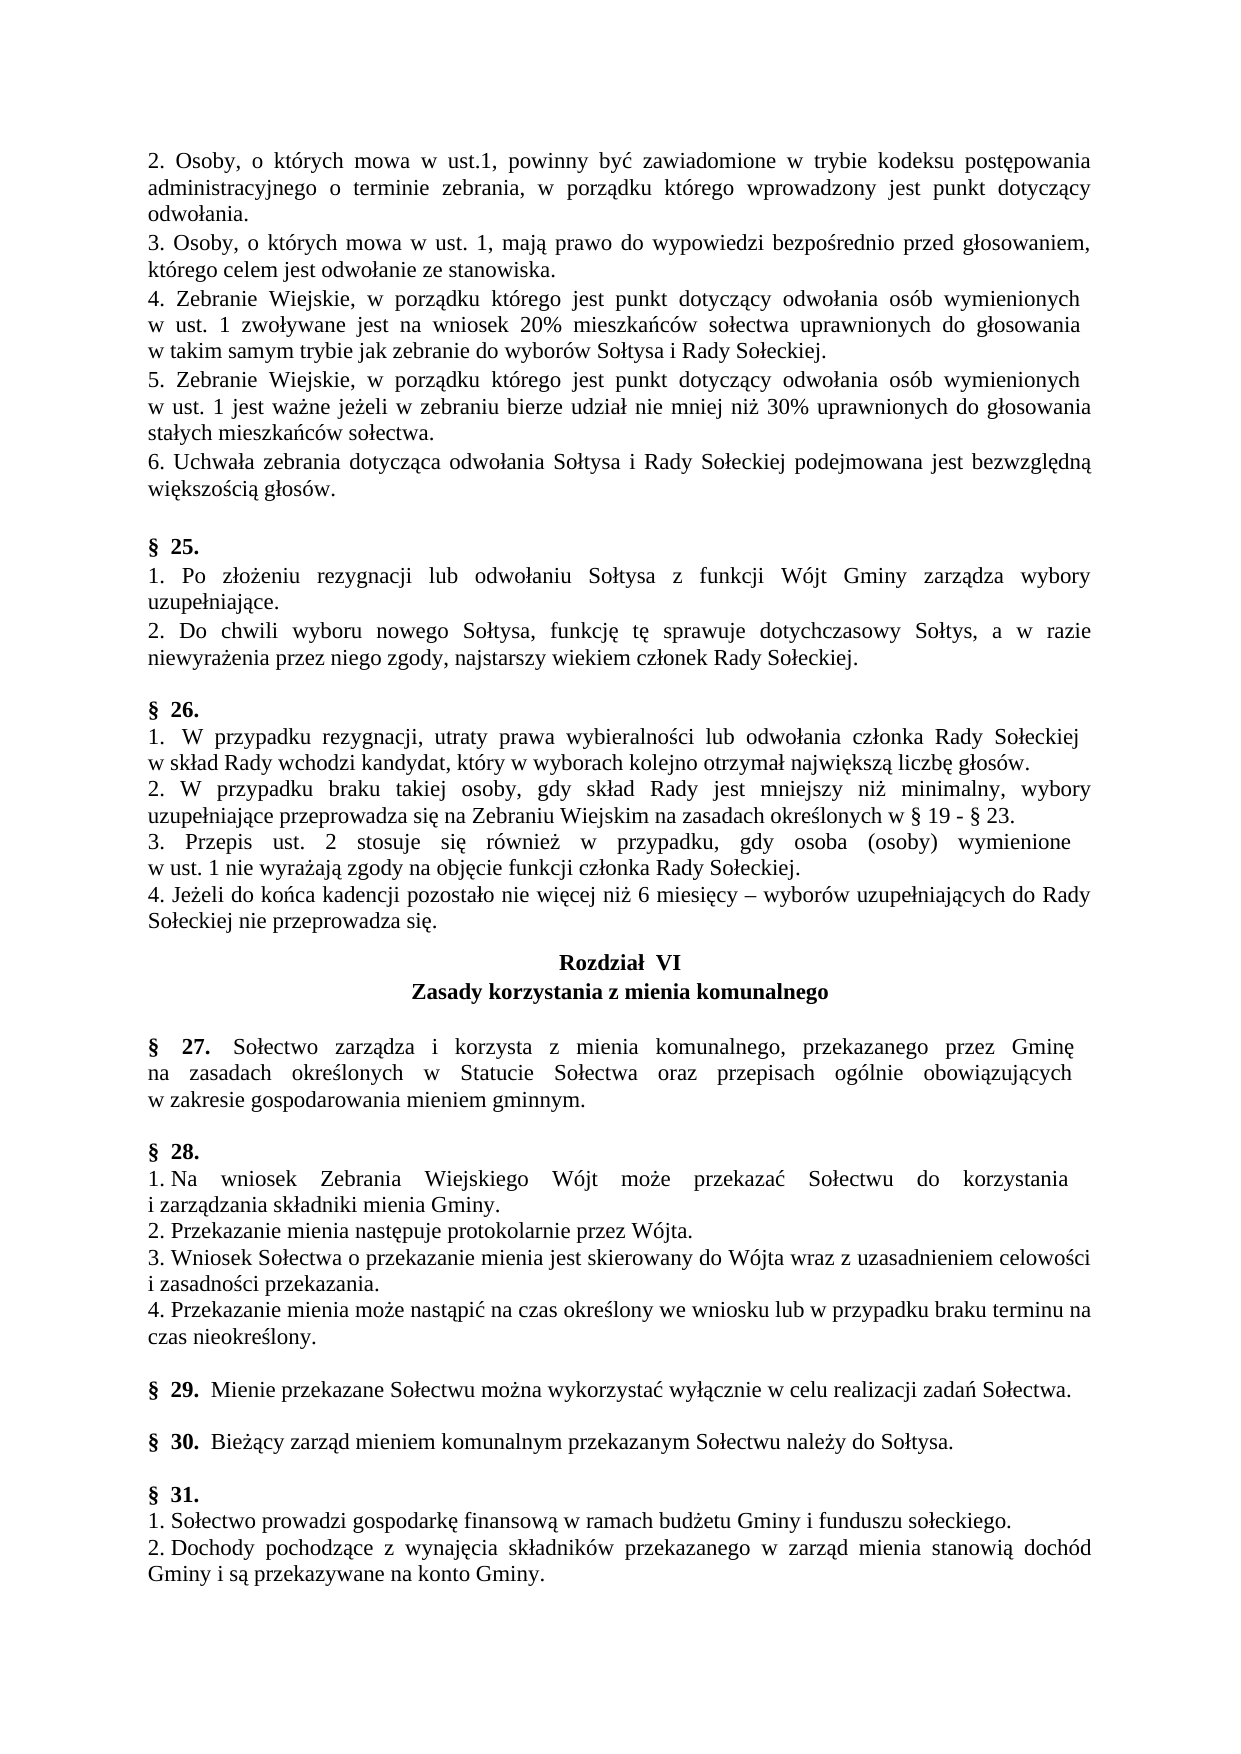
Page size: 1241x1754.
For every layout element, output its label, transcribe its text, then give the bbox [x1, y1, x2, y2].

text § 29. Mienie przekazane Sołectwu można wykorzystać wyłącznie w celu realizacji zadań Sołectwa. [148, 1376, 1093, 1402]
text 1. Na wniosek Zebrania Wiejskiego Wójt może przekazać Sołectwu do korzystania i zarządzania składniki mienia Gminy. [148, 1165, 1093, 1217]
text 3. Wniosek Sołectwa o przekazanie mienia jest skierowany do Wójta wraz z uzasadnieniem celowości i zasadności przekazania. [148, 1244, 1093, 1297]
text 4. Przekazanie mienia może nastąpić na czas określony we wniosku lub w przypadku braku terminu na czas nieokreślony. [148, 1297, 1093, 1349]
text 3. Przepis ust. 2 stosuje się również w przypadku, gdy osoba (osoby) wymienione w ust. 1 nie wyrażają zgody na objęcie funkcji członka Rady Sołeckiej. [148, 828, 1093, 881]
text § 30. Bieżący zarząd mieniem komunalnym przekazanym Sołectwu należy do Sołtysa. [148, 1428, 1093, 1455]
text § 28. [148, 1138, 1093, 1165]
text 4. Jeżeli do końca kadencji pozostało nie więcej niż 6 miesięcy – wyborów uzupełniających do Rady Sołeckiej nie przeprowadza się. [148, 881, 1093, 933]
text 5. Zebranie Wiejskie, w porządku którego jest punkt dotyczący odwołania osób wymienionych w ust. 1 jest ważne jeżeli w zebraniu bierze udział nie mniej niż 30% uprawnionych do głosowania stałych mieszkańców sołectwa. [148, 367, 1093, 446]
text 4. Zebranie Wiejskie, w porządku którego jest punkt dotyczący odwołania osób wymienionych w ust. 1 zwoływane jest na wniosek 20% mieszkańców sołectwa uprawnionych do głosowania w takim samym trybie jak zebranie do wyborów Sołtysa i Rady Sołeckiej. [148, 285, 1093, 364]
text § 25. [148, 533, 1093, 559]
text 1. Sołectwo prowadzi gospodarkę finansową w ramach budżetu Gminy i funduszu sołeckiego. [148, 1507, 1093, 1534]
text § 27. Sołectwo zarządza i korzysta z mienia komunalnego, przekazanego przez Gminę na zasadach określonych w Statucie Sołectwa oraz przepisach ogólnie obowiązujących w zakresie gospodarowania mieniem gminnym. [148, 1033, 1093, 1112]
text 2. Dochody pochodzące z wynajęcia składników przekazanego w zarząd mienia stanowią dochód Gminy i są przekazywane na konto Gminy. [148, 1534, 1093, 1586]
text 2. Przekazanie mienia następuje protokolarnie przez Wójta. [148, 1217, 1093, 1244]
text Zasady korzystania z mienia komunalnego [148, 978, 1093, 1004]
text 1. W przypadku rezygnacji, utraty prawa wybieralności lub odwołania członka Rady Sołeckiej w skład Rady wchodzi kandydat, który w wyborach kolejno otrzymał największą liczbę głosów. [148, 723, 1093, 775]
text 2. Do chwili wyboru nowego Sołtysa, funkcję tę sprawuje dotychczasowy Sołtys, a w razie niewyrażenia przez niego zgody, najstarszy wiekiem członek Rady Sołeckiej. [148, 617, 1093, 670]
text 3. Osoby, o których mowa w ust. 1, mają prawo do wypowiedzi bezpośrednio przed głosowaniem, którego celem jest odwołanie ze stanowiska. [148, 229, 1093, 282]
text Rozdział VI [148, 949, 1093, 975]
text § 26. [148, 696, 1093, 723]
text § 31. [148, 1481, 1093, 1507]
text 2. Osoby, o których mowa w ust.1, powinny być zawiadomione w trybie kodeksu postępowania administracyjnego o terminie zebrania, w porządku którego wprowadzony jest punkt dotyczący odwołania. [148, 148, 1093, 227]
text 2. W przypadku braku takiej osoby, gdy skład Rady jest mniejszy niż minimalny, wybory uzupełniające przeprowadza się na Zebraniu Wiejskim na zasadach określonych w § 19 - § 23. [148, 775, 1093, 828]
text 6. Uchwała zebrania dotycząca odwołania Sołtysa i Rady Sołeckiej podejmowana jest bezwzględną większością głosów. [148, 448, 1093, 501]
text 1. Po złożeniu rezygnacji lub odwołaniu Sołtysa z funkcji Wójt Gminy zarządza wybory uzupełniające. [148, 562, 1093, 614]
